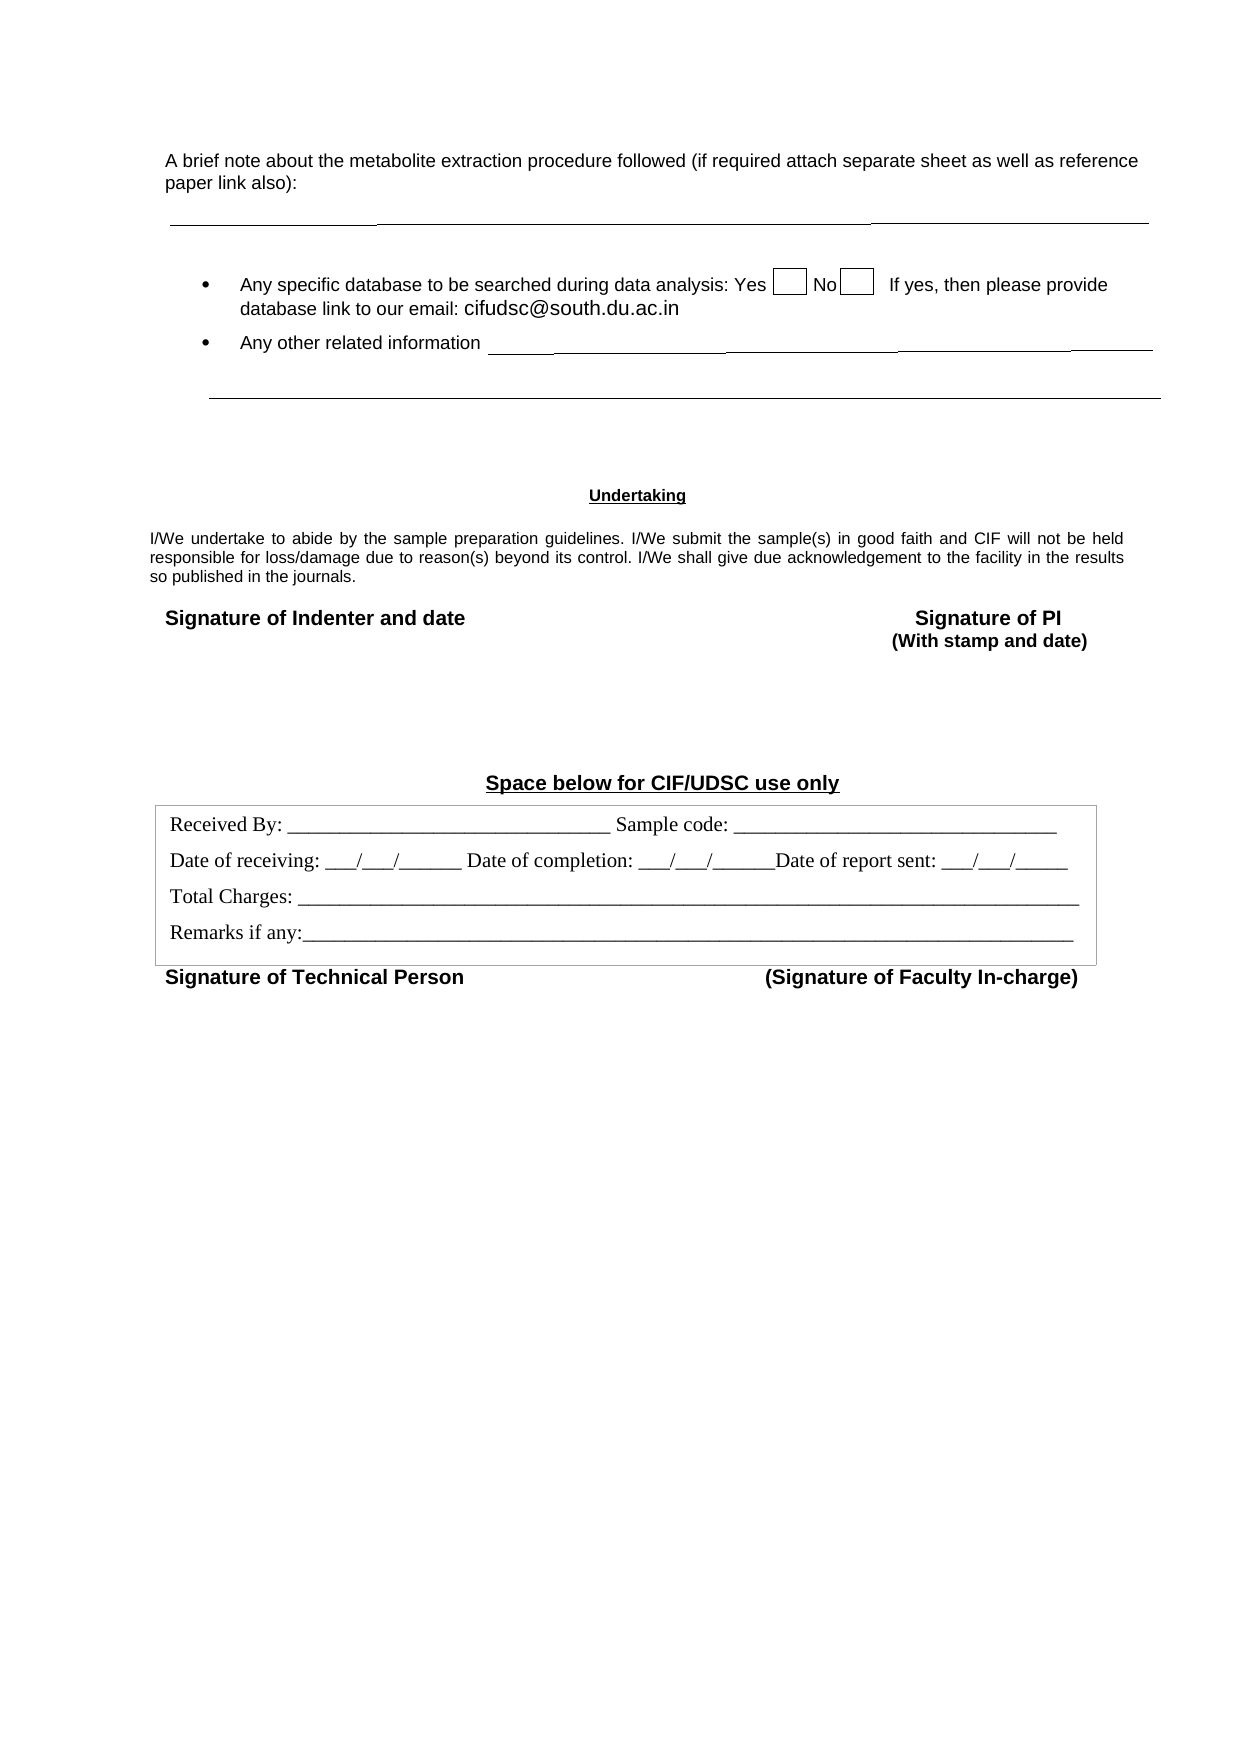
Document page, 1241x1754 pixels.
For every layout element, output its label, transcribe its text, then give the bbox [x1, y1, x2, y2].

list Any other related information [202, 332, 1160, 353]
text A brief note about the metabolite extraction procedure followed (if required attach separate sheet as well as reference paper link also): [165, 150, 1160, 193]
text Space below for CIF/UDSC use only [165, 771, 1160, 795]
text Signature of Technical Person (Signature of Faculty In-charge) [165, 915, 1160, 989]
text (With stamp and date) [840, 629, 1160, 651]
list Any specific database to be searched during data analysis: Yes No If yes, then please provide database link to our email: cifudsc@south.du.ac.in [202, 274, 1160, 319]
text Signature of Indenter and date Signature of PI [165, 565, 1160, 629]
